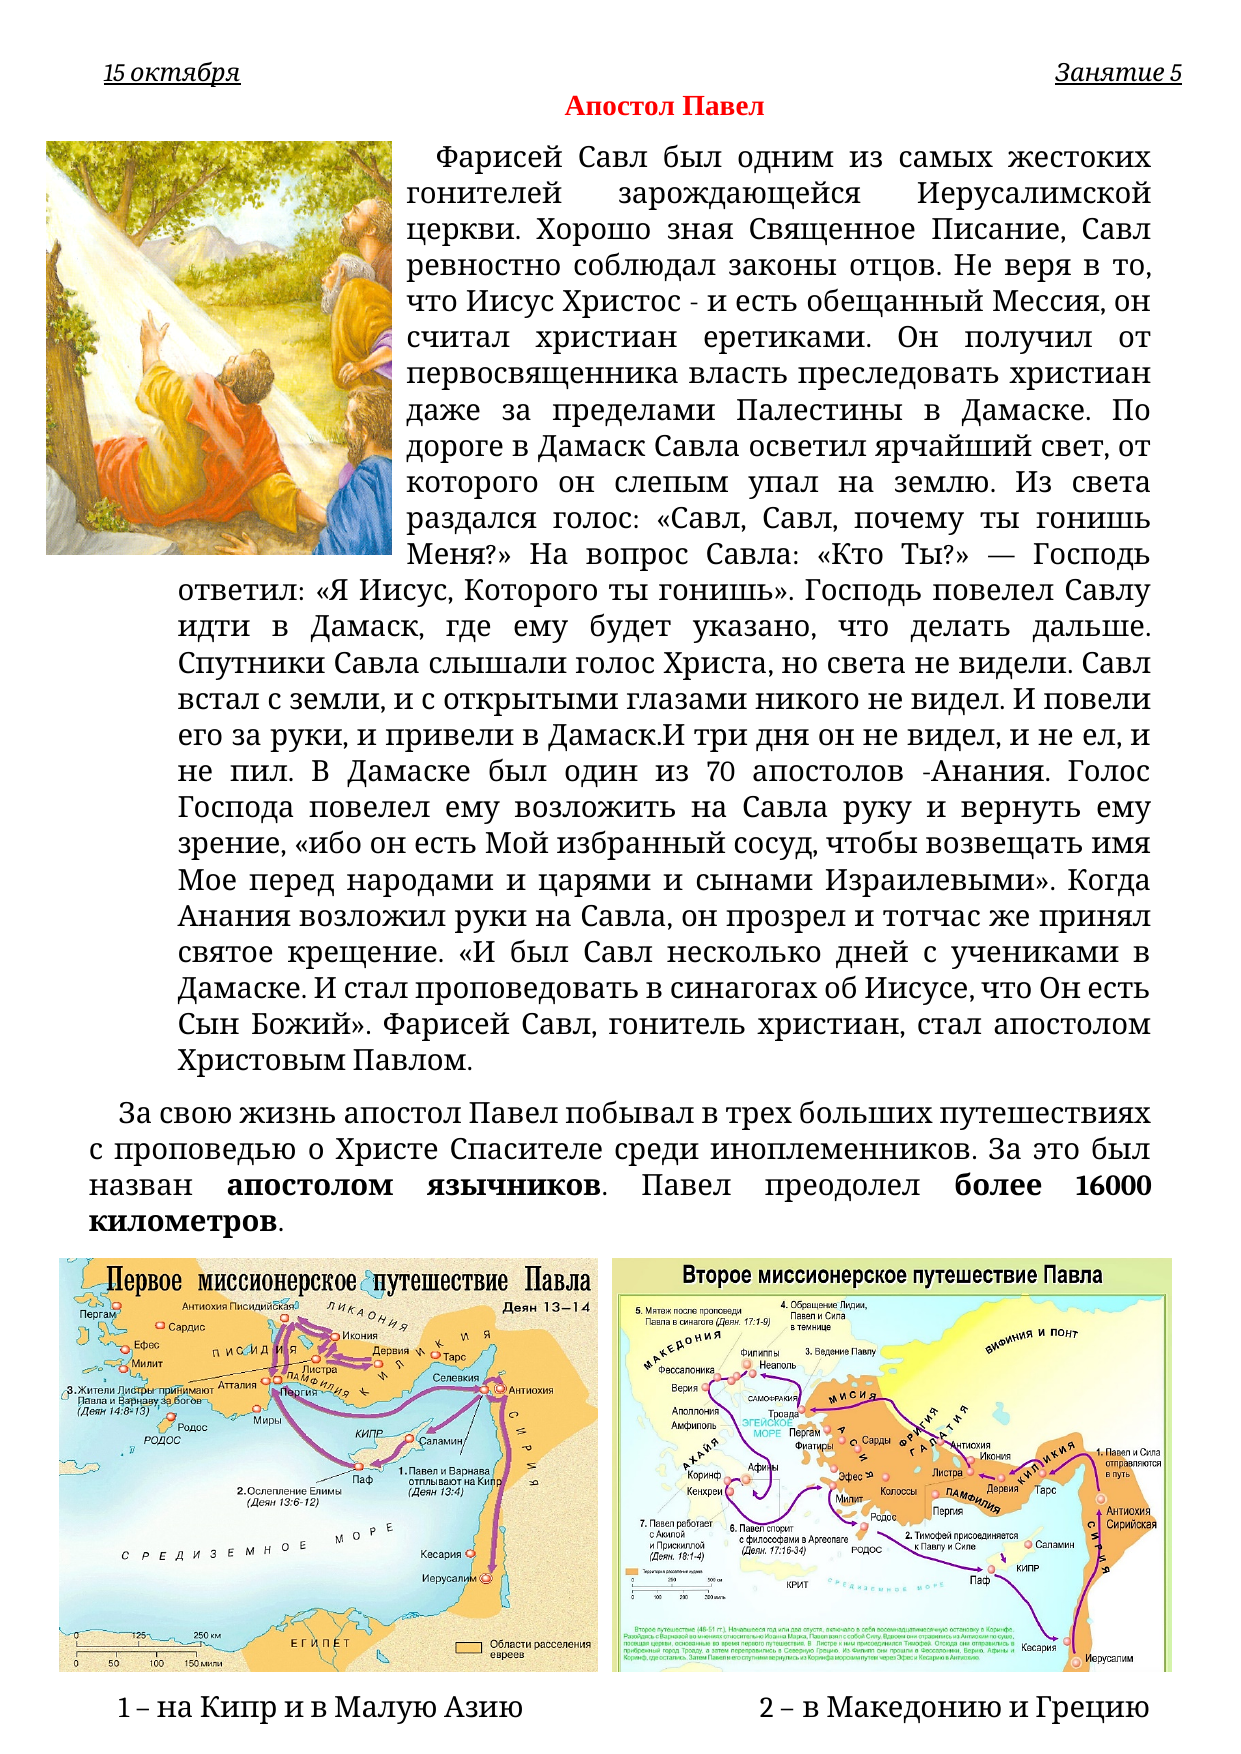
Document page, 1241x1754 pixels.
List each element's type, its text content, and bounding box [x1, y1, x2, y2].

text Фарисей Савл был одним из самых жестоких гонителей зарождающейся Иерусалимской церкви. Хорошо зная Священное Писание, Савл ревностно соблюдал законы отцов. Не веря в то, что Иисус Христос - и есть обещанный Мессия, он считал христиан еретиками. Он получил от первосвященника власть преследовать христиан даже за пределами Палестины в Дамаске. По дороге в Дамаск Савла осветил ярчайший свет, от которого он слепым упал на землю. Из света раздался голос: «Савл, Савл, почему ты гонишь Меня?» На вопрос Савла: «Кто Ты?» — Господь ответил: «Я Иисус, Которого ты гонишь». Господь повелел Савлу идти в Дамаск, где ему будет указано, что делать дальше. Спутники Савла слышали голос Христа, но света не видели. Савл встал с земли, и с открытыми глазами никого не видел. И повели его за руки, и привели в Дамаск.И три дня он не видел, и не ел, и не пил. В Дамаске был один из 70 апостолов -Анания. Голос Господа повелел ему возложить на Савла руку и вернуть ему зрение, «ибо он есть Мой избранный сосуд, чтобы возвещать имя Мое перед народами и царями и сынами Израилевыми». Когда Анания возложил руки на Савла, он прозрел и тотчас же принял святое крещение. «И был Савл несколько дней с учениками в Дамаске. И стал проповедовать в синагогах об Иисусе, что Он есть Сын Божий». Фарисей Савл, гонитель христиан, стал апостолом Христовым Павлом. [177, 141, 1152, 1078]
picture [612, 1258, 1172, 1672]
picture [59, 1258, 598, 1672]
text За свою жизнь апостол Павел побывал в трех больших путешествиях с проповедью о Христе Спасителе среди иноплеменников. За это был назван апостолом язычников. Павел преодолел более 16000 километров. [88, 1097, 1152, 1239]
text 1 – на Кипр и в Малую Азию 2 – в Македонию и Грецию [74, 1691, 1211, 1724]
text Апостол Павел [177, 88, 1152, 121]
text 15 октября Занятие 5 [103, 59, 1236, 88]
picture [46, 141, 392, 555]
